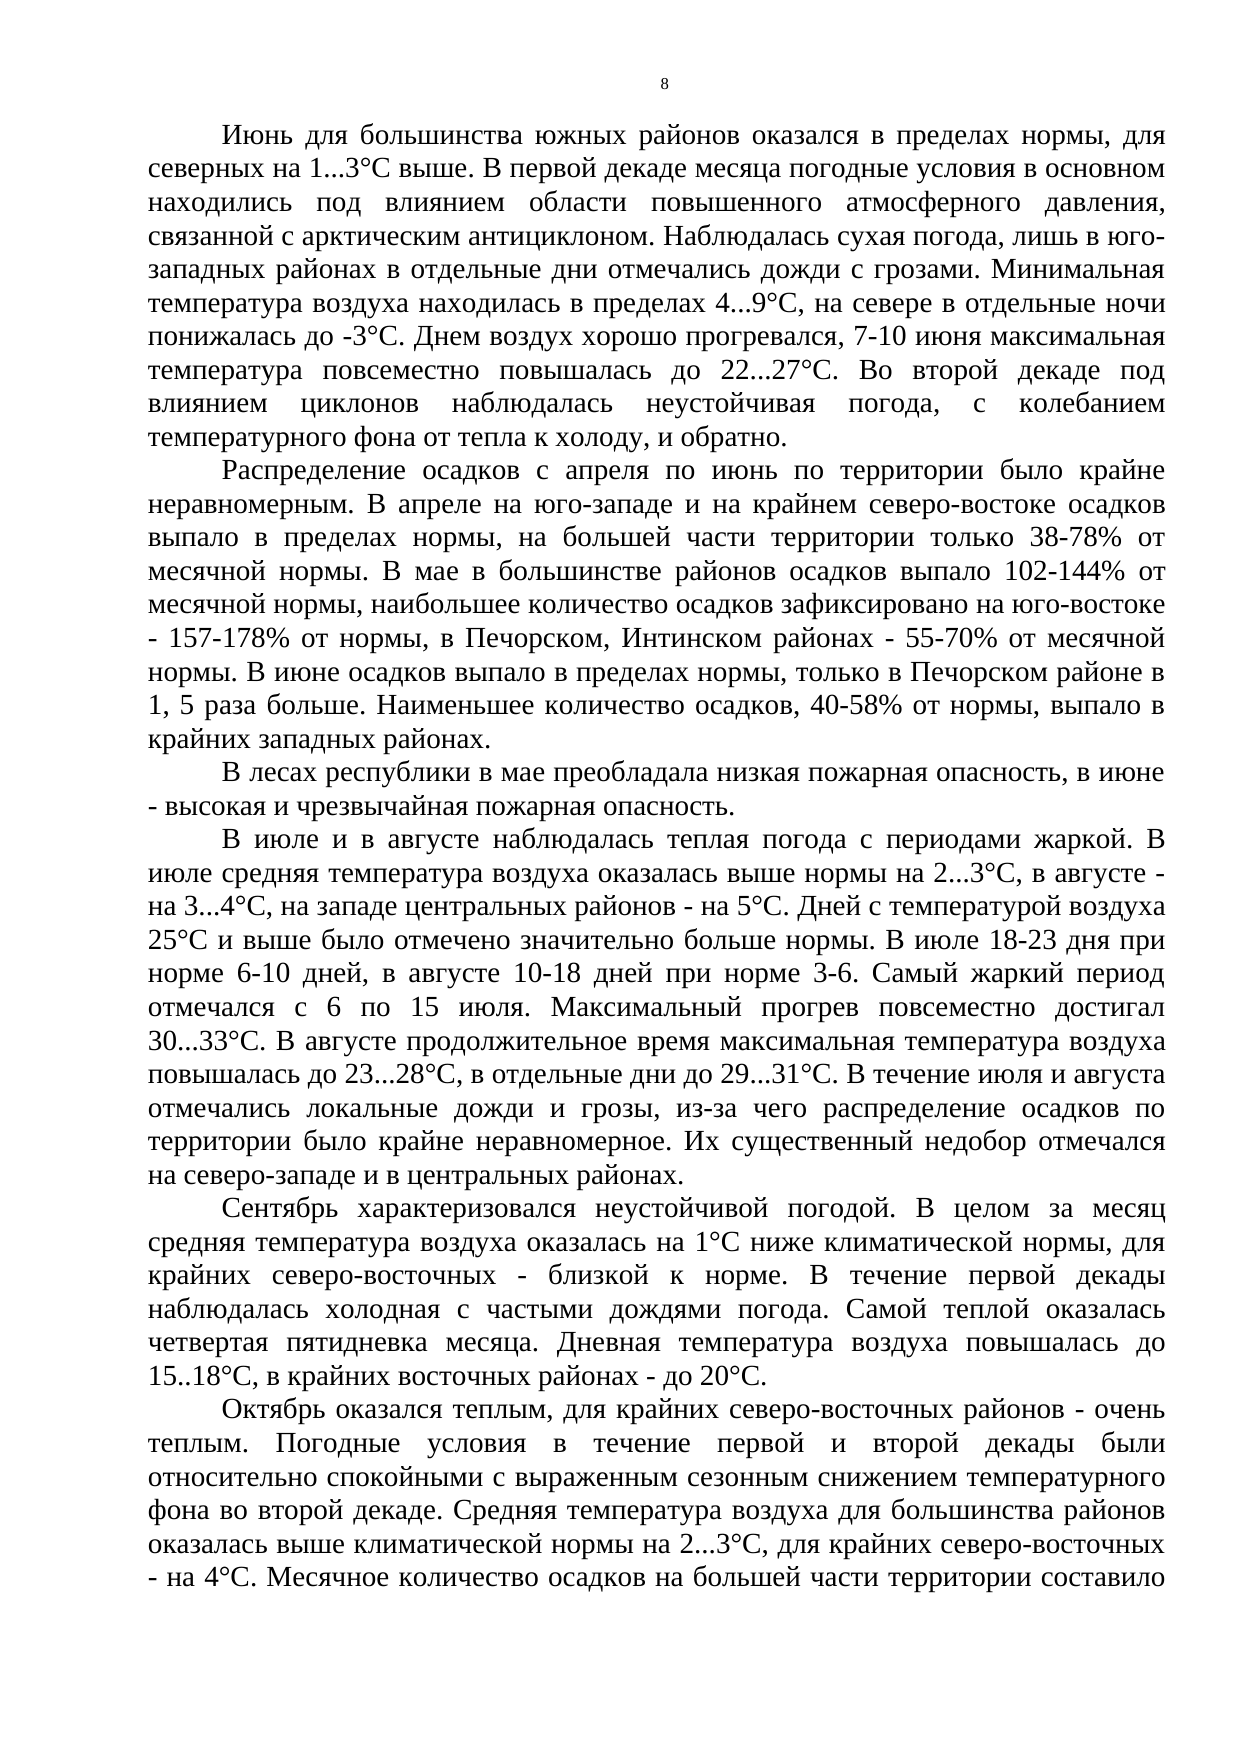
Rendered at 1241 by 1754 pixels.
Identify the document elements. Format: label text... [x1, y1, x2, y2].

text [148, 1392, 1166, 1593]
text Сентябрь характеризовался неустойчивой погодой. В целом за месяц средняя температура воздуха оказалась на 1°С ниже климатической нормы, для крайних северо-восточных - близкой к норме. В течение первой декады наблюдалась холодная с частыми дождями погода. Самой теплой оказалась четвертая пятидневка месяца. Дневная температура воздуха повышалась до 15..18°С, в крайних восточных районах - до 20°С. [148, 1190, 1166, 1392]
text Июнь для большинства южных районов оказался в пределах нормы, для северных на 1...3°С выше. В первой декаде месяца погодные условия в основном находились под влиянием области повышенного атмосферного давления, связанной с арктическим антициклоном. Наблюдалась сухая погода, лишь в юго-западных районах в отдельные дни отмечались дожди с грозами. Минимальная температура воздуха находилась в пределах 4...9°С, на севере в отдельные ночи понижалась до -3°С. Днем воздух хорошо прогревался, 7-10 июня максимальная температура повсеместно повышалась до 22...27°С. Во второй декаде под влиянием циклонов наблюдалась неустойчивая погода, с колебанием температурного фона от тепла к холоду, и обратно. [148, 117, 1166, 452]
text В лесах республики в мае преобладала низкая пожарная опасность, в июне - высокая и чрезвычайная пожарная опасность. [148, 754, 1166, 821]
text В июле и в августе наблюдалась теплая погода с периодами жаркой. В июле средняя температура воздуха оказалась выше нормы на 2...3°С, в августе - на 3...4°С, на западе центральных районов - на 5°С. Дней с температурой воздуха 25°С и выше было отмечено значительно больше нормы. В июле 18-23 дня при норме 6-10 дней, в августе 10-18 дней при норме 3-6. Самый жаркий период отмечался с 6 по 15 июля. Максимальный прогрев повсеместно достигал 30...33°С. В августе продолжительное время максимальная температура воздуха повышалась до 23...28°С, в отдельные дни до 29...31°С. В течение июля и августа отмечались локальные дожди и грозы, из-за чего распределение осадков по территории было крайне неравномерное. Их существенный недобор отмечался на северо-западе и в центральных районах. [148, 821, 1166, 1190]
text Распределение осадков с апреля по июнь по территории было крайне неравномерным. В апреле на юго-западе и на крайнем северо-востоке осадков выпало в пределах нормы, на большей части территории только 38-78% от месячной нормы. В мае в большинстве районов осадков выпало 102-144% от месячной нормы, наибольшее количество осадков зафиксировано на юго-востоке - 157-178% от нормы, в Печорском, Интинском районах - 55-70% от месячной нормы. В июне осадков выпало в пределах нормы, только в Печорском районе в 1, 5 раза больше. Наименьшее количество осадков, 40-58% от нормы, выпало в крайних западных районах. [148, 452, 1166, 754]
